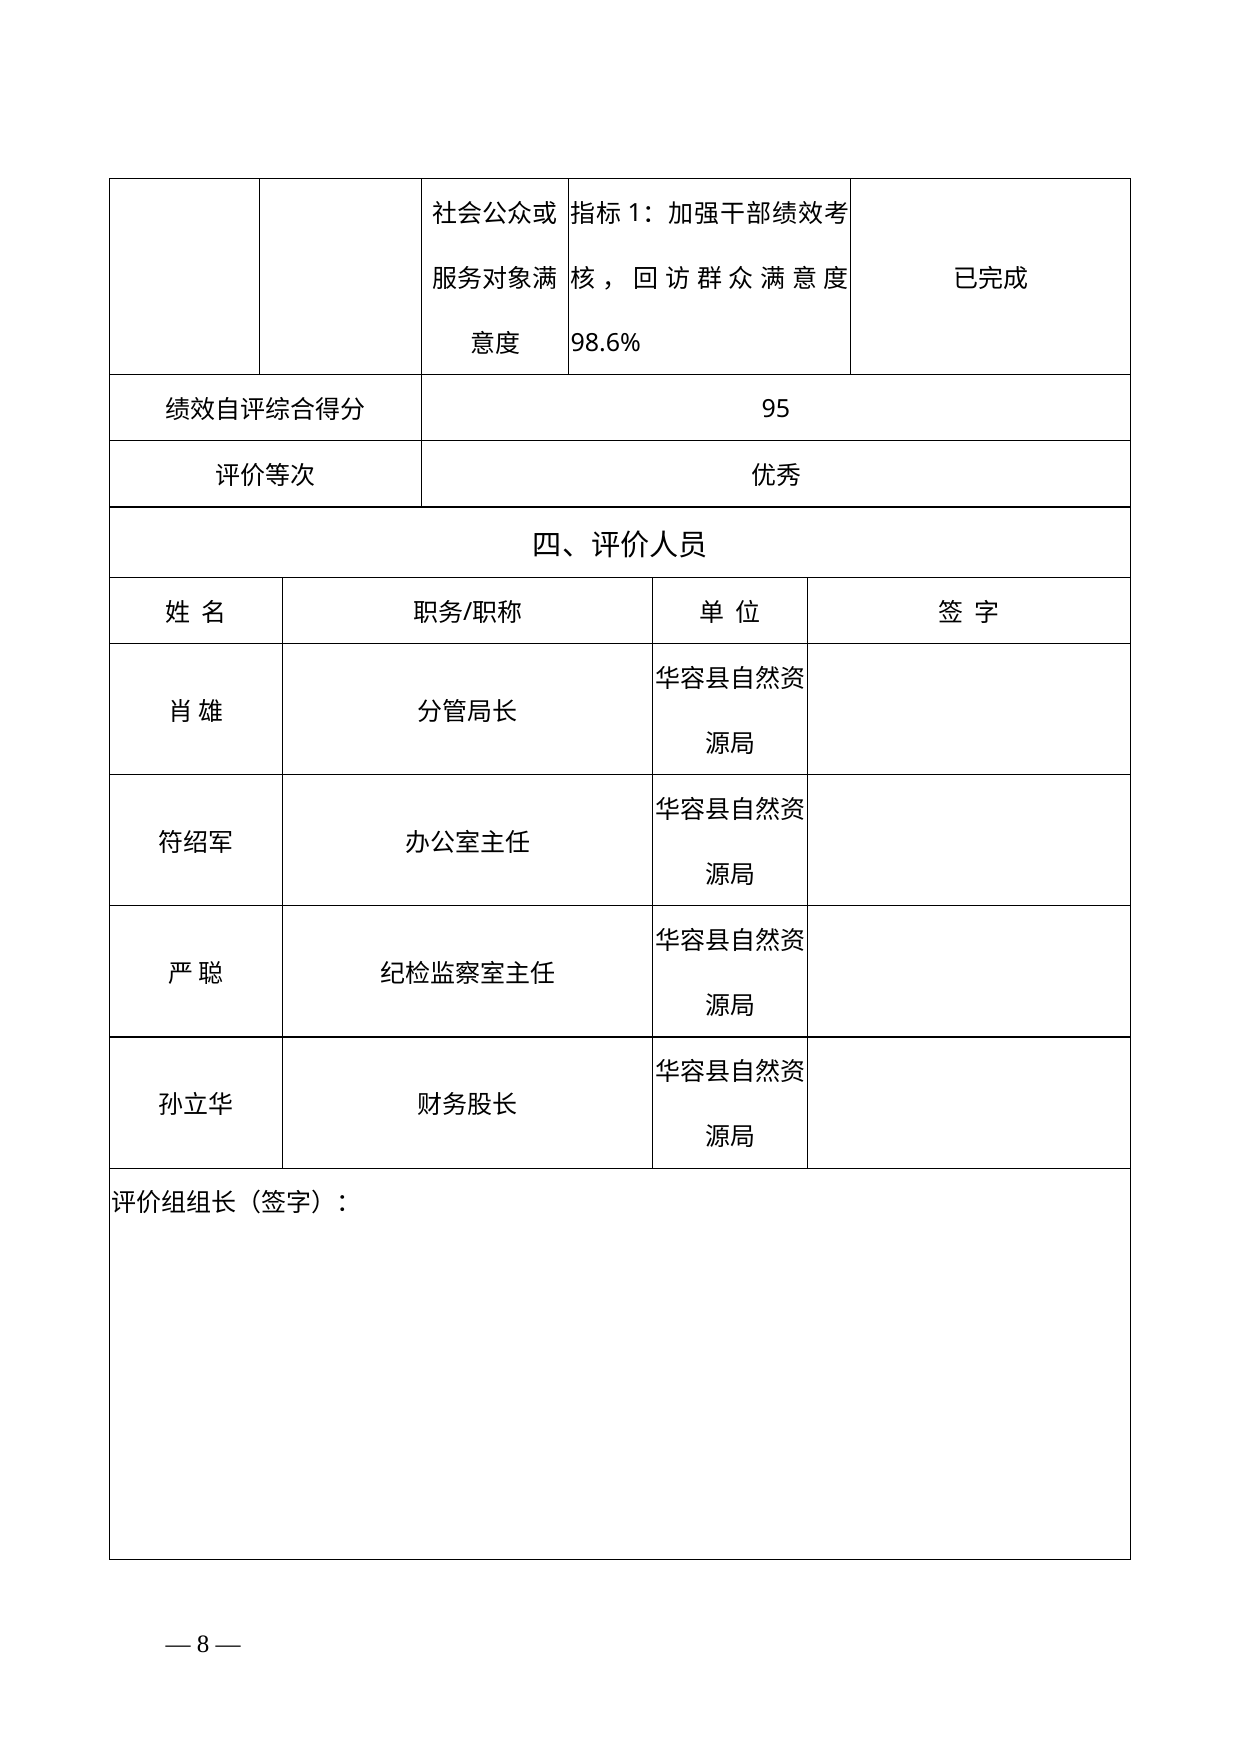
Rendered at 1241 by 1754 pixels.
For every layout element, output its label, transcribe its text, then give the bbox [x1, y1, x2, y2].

table_cell 绩效自评综合得分 [110, 375, 421, 440]
table_cell 华容县自然资源局 [653, 644, 807, 774]
table_cell 严 聪 [110, 906, 282, 1036]
table_cell 四、评价人员 [110, 508, 1130, 577]
table_cell 社会公众或服务对象满意度 [422, 179, 568, 374]
table_cell 分管局长 [283, 644, 652, 774]
table_cell 纪检监察室主任 [283, 906, 652, 1036]
table_cell 评价组组长（签字）： 年 月 日 [110, 1169, 1130, 1558]
table_cell [808, 1038, 1130, 1167]
table_cell 签 字 [808, 578, 1130, 643]
table_cell 单 位 [653, 578, 807, 643]
table_cell 职务/职称 [283, 578, 652, 643]
table_cell 姓 名 [110, 578, 282, 643]
table_cell [808, 906, 1130, 1036]
table_cell 指标1：加强干部绩效考核，回访群众满意度98.6% [569, 179, 850, 374]
table_cell 财务股长 [283, 1038, 652, 1167]
table_cell [808, 775, 1130, 905]
table_cell 孙立华 [110, 1038, 282, 1167]
table_cell 华容县自然资源局 [653, 1038, 807, 1167]
table_cell 95 [422, 375, 1130, 440]
table_cell 华容县自然资源局 [653, 775, 807, 905]
table_cell [808, 644, 1130, 774]
table_cell 评价等次 [110, 441, 421, 506]
table_cell 办公室主任 [283, 775, 652, 905]
table_cell 华容县自然资源局 [653, 906, 807, 1036]
table_cell 肖 雄 [110, 644, 282, 774]
table_cell 已完成 [851, 179, 1130, 374]
table_cell 符绍军 [110, 775, 282, 905]
table_cell 优秀 [422, 441, 1130, 506]
